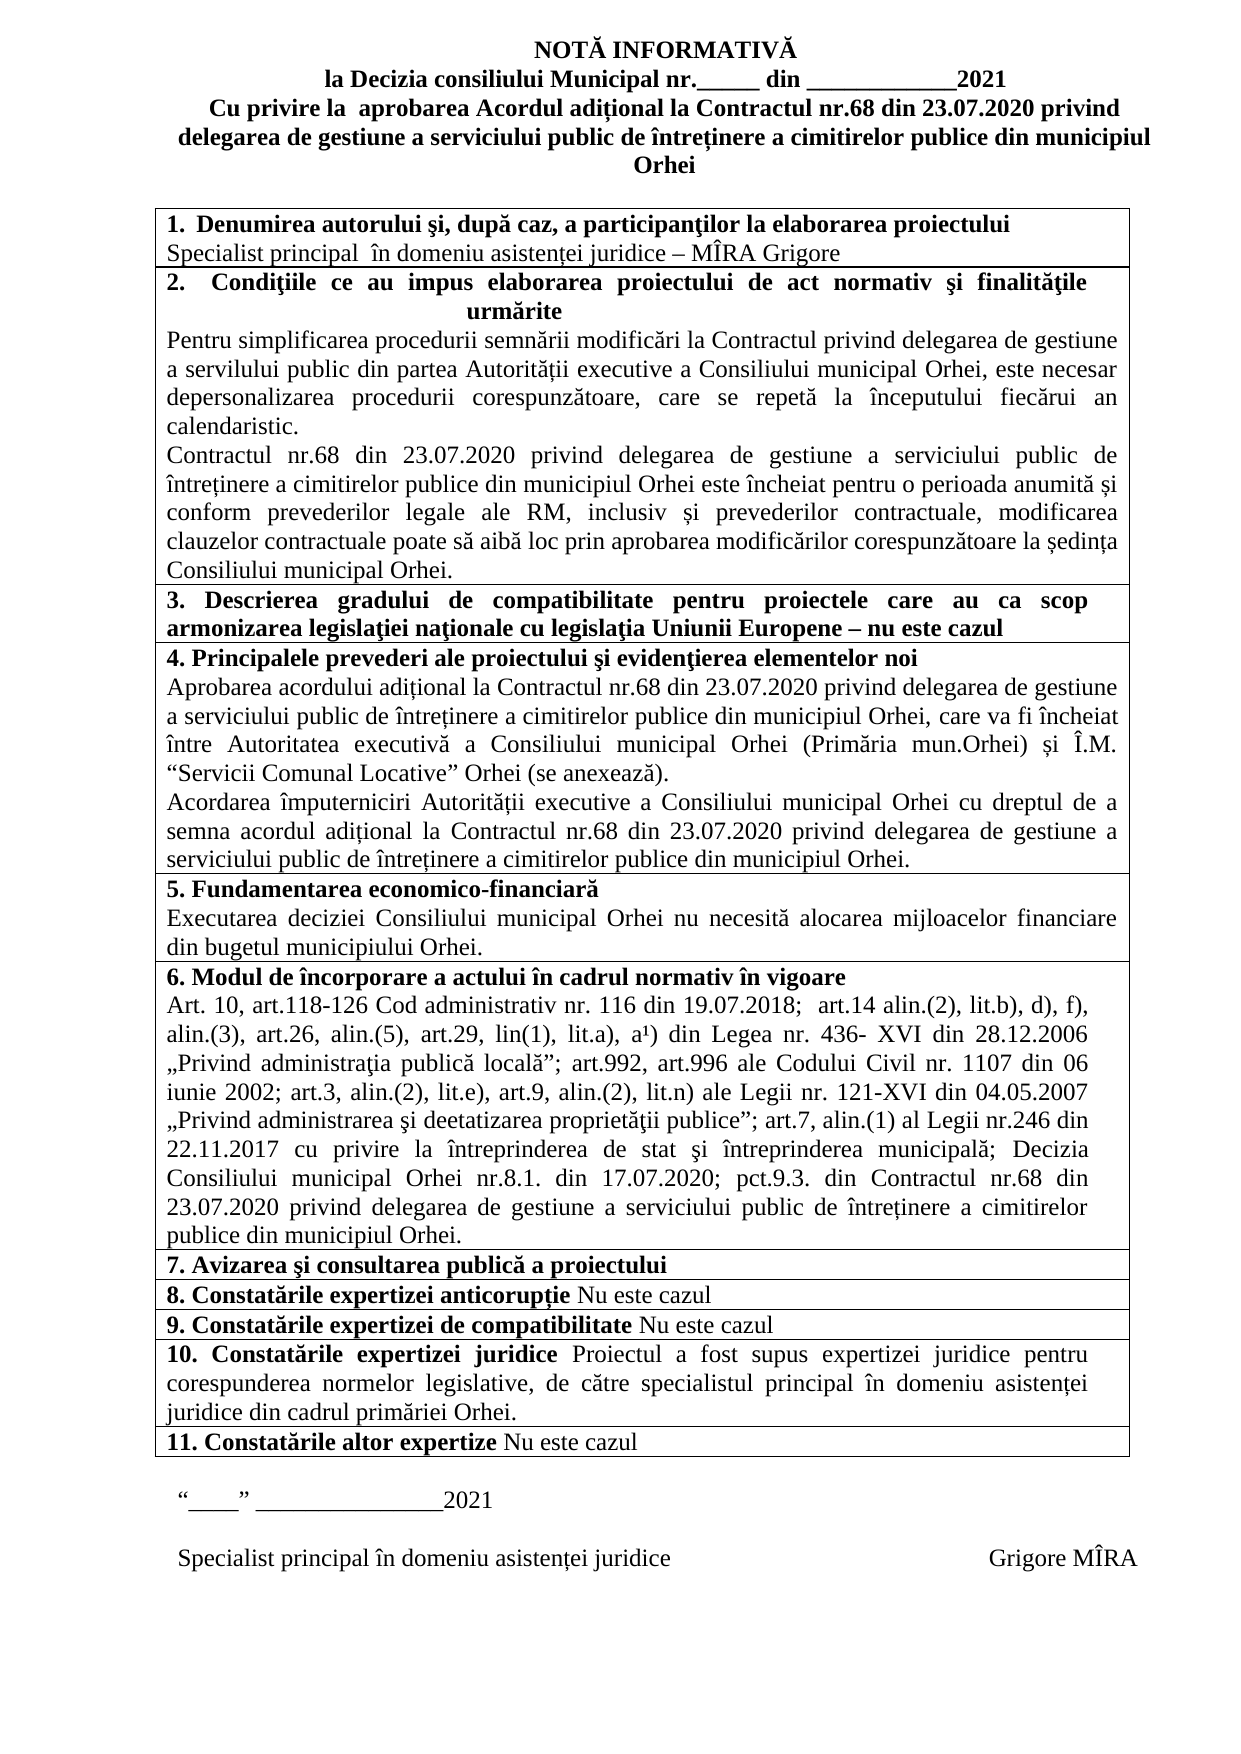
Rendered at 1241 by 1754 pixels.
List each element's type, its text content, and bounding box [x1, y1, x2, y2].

table_cell 11. Constatările altor expertize Nu este cazul [156, 1427, 1129, 1456]
text NOTĂ INFORMATIVĂ [177, 35, 1154, 64]
text la Decizia consiliului Municipal nr._____ din ____________2021 [177, 64, 1154, 93]
text Specialist principal în domeniu asistenței juridice Grigore MÎRA [177, 1543, 1154, 1572]
text Cu privire la aprobarea Acordul adițional la Contractul nr.68 din 23.07.2020 privind delegarea de gestiune a serviciului public de întreținere a cimitirelor publice din municipiul Orhei [177, 93, 1152, 179]
table_cell 3. Descrierea gradului de compatibilitate pentru proiectele care au ca scop armonizarea legislaţiei naţionale cu legislaţia Uniunii Europene – nu este cazul [156, 585, 1129, 642]
table_cell 7. Avizarea şi consultarea publică a proiectului [156, 1250, 1129, 1279]
table_cell 6. Modul de încorporare a actului în cadrul normativ în vigoare Art. 10, art.118-126 Cod administrativ nr. 116 din 19.07.2018; art.14 alin.(2), lit.b), d), f), alin.(3), art.26, alin.(5), art.29, lin(1), lit.a), a¹) din Legea nr. 436- XVI din 28.12.2006 „Privind administraţia publică locală”; art.992, art.996 ale Codului Civil nr. 1107 din 06 iunie 2002; art.3, alin.(2), lit.e), art.9, alin.(2), lit.n) ale Legii nr. 121-XVI din 04.05.2007 „Privind administrarea şi deetatizarea proprietăţii publice”; art.7, alin.(1) al Legii nr.246 din 22.11.2017 cu privire la întreprinderea de stat şi întreprinderea municipală; Decizia Consiliului municipal Orhei nr.8.1. din 17.07.2020; pct.9.3. din Contractul nr.68 din 23.07.2020 privind delegarea de gestiune a serviciului public de întreținere a cimitirelor publice din municipiul Orhei. [156, 962, 1129, 1249]
table_cell Condiţiile ce au impus elaborarea proiectului de act normativ şi finalităţile urmărite Pentru simplificarea procedurii semnării modificări la Contractul privind delegarea de gestiune a servilului public din partea Autorității executive a Consiliului municipal Orhei, este necesar depersonalizarea procedurii corespunzătoare, care se repetă la începutului fiecărui an calendaristic. Contractul nr.68 din 23.07.2020 privind delegarea de gestiune a serviciului public de întreținere a cimitirelor publice din municipiul Orhei este încheiat pentru o perioada anumită și conform prevederilor legale ale RM, inclusiv și prevederilor contractuale, modificarea clauzelor contractuale poate să aibă loc prin aprobarea modificărilor corespunzătoare la ședința Consiliului municipal Orhei. [156, 268, 1129, 584]
table_cell 5. Fundamentarea economico-financiară Executarea deciziei Consiliului municipal Orhei nu necesită alocarea mijloacelor financiare din bugetul municipiului Orhei. [156, 874, 1129, 961]
table_cell 10. Constatările expertizei juridice Proiectul a fost supus expertizei juridice pentru corespunderea normelor legislative, de către specialistul principal în domeniu asistenței juridice din cadrul primăriei Orhei. [156, 1340, 1129, 1426]
table_cell 4. Principalele prevederi ale proiectului şi evidenţierea elementelor noi Aprobarea acordului adițional la Contractul nr.68 din 23.07.2020 privind delegarea de gestiune a serviciului public de întreținere a cimitirelor publice din municipiul Orhei, care va fi încheiat între Autoritatea executivă a Consiliului municipal Orhei (Primăria mun.Orhei) și Î.M. “Servicii Comunal Locative” Orhei (se anexează). Acordarea împuterniciri Autorității executive a Consiliului municipal Orhei cu dreptul de a semna acordul adițional la Contractul nr.68 din 23.07.2020 privind delegarea de gestiune a serviciului public de întreținere a cimitirelor publice din municipiul Orhei. [156, 643, 1129, 873]
table_cell 9. Constatările expertizei de compatibilitate Nu este cazul [156, 1310, 1129, 1338]
text “____” _______________2021 [177, 1485, 1154, 1514]
table_cell 8. Constatările expertizei anticorupție Nu este cazul [156, 1280, 1129, 1309]
table_header Denumirea autorului şi, după caz, a participanţilor la elaborarea proiectului Specialist principal în domeniu asistenței juridice – MÎRA Grigore [156, 209, 1129, 266]
